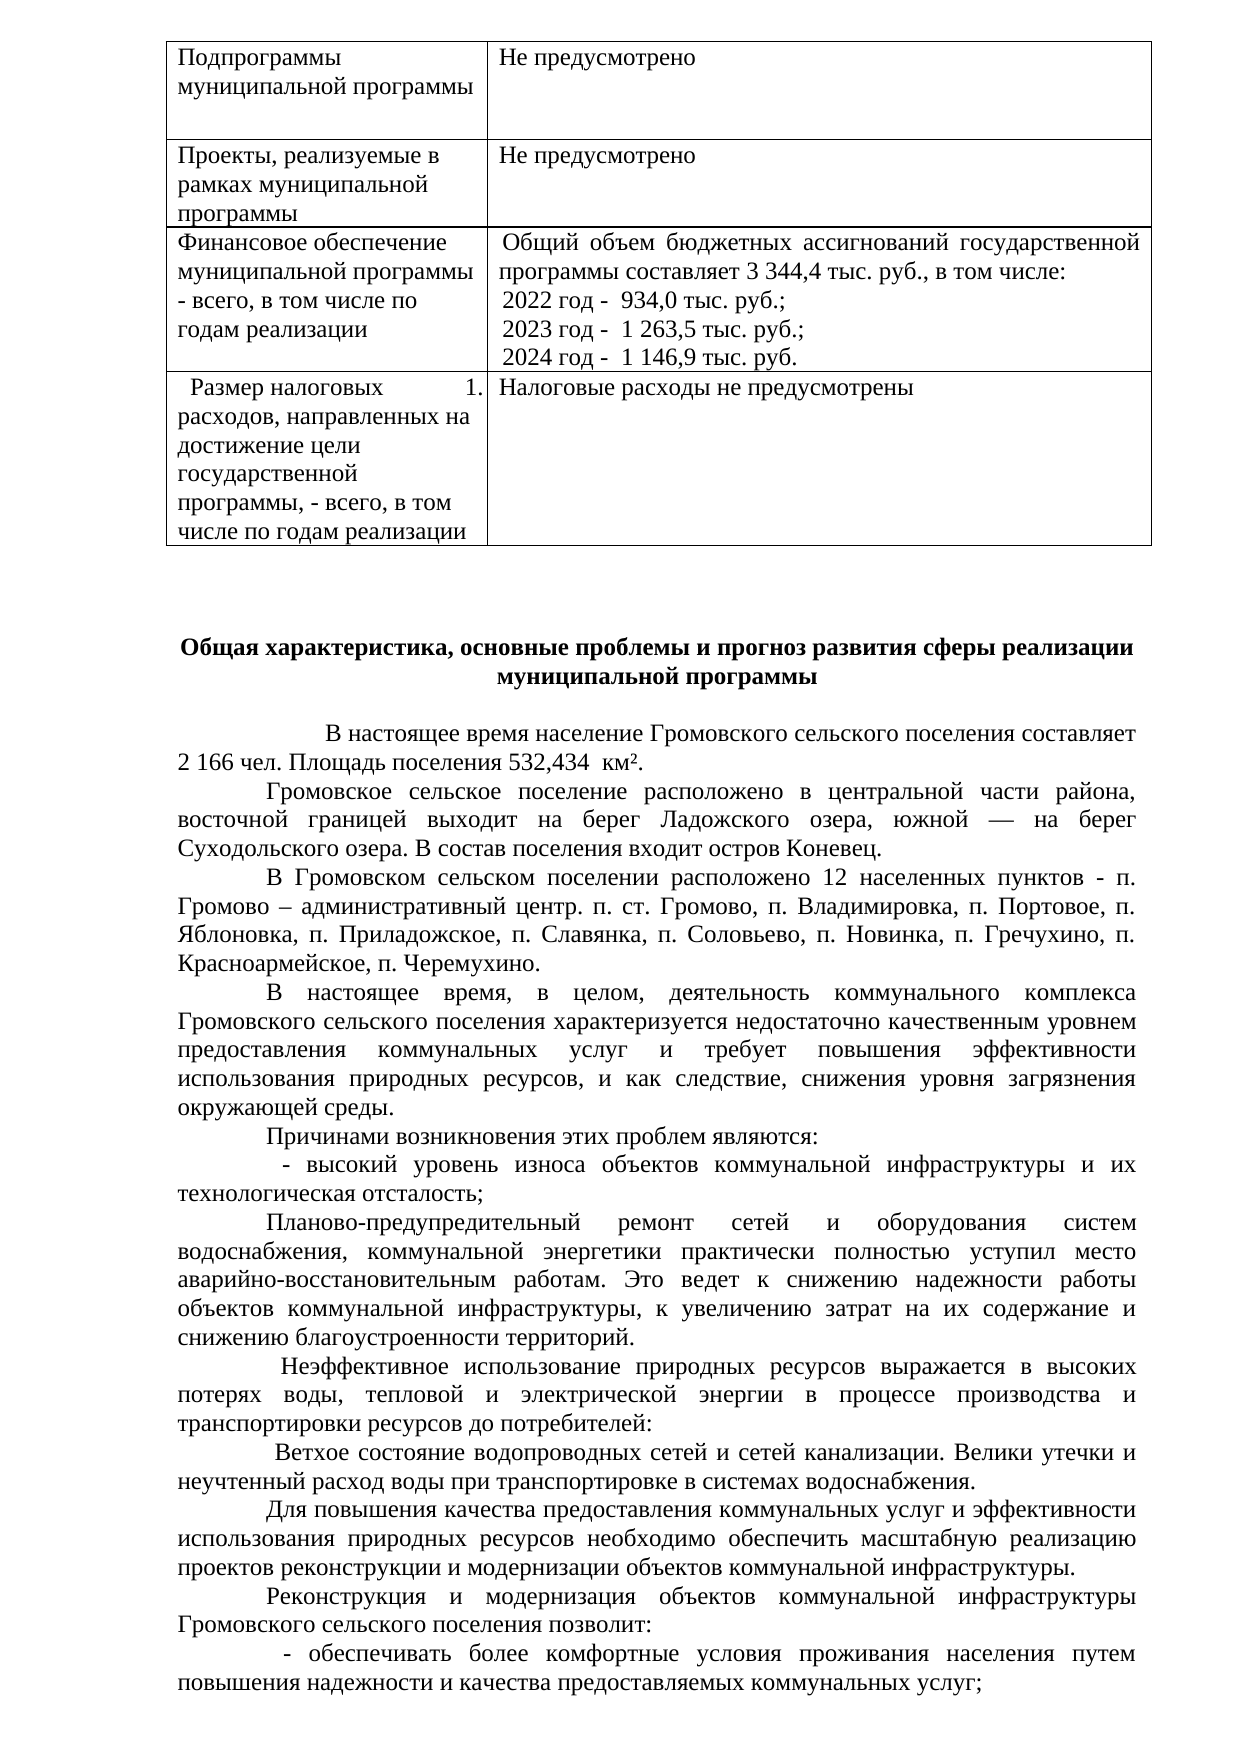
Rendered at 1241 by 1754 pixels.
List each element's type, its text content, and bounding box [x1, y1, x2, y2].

text Громовское сельское поселение расположено в центральной части района, восточной границей выходит на берег Ладожского озера, южной — на берег Суходольского озера. В состав поселения входит остров Коневец. [177, 776, 1137, 862]
table_cell Общий объем бюджетных ассигнований государственной программы составляет 3 344,4 тыс. руб., в том числе: 2022 год - 934,0 тыс. руб.; 2023 год - 1 263,5 тыс. руб.; 2024 год - 1 146,9 тыс. руб. [488, 228, 1151, 371]
text Реконструкция и модернизация объектов коммунальной инфраструктуры Громовского сельского поселения позволит: [177, 1581, 1137, 1638]
text Причинами возникновения этих проблем являются: [177, 1121, 1137, 1149]
table_cell Размер налоговых расходов, направленных на достижение цели государственной программы, - всего, в том числе по годам реализации [167, 372, 487, 545]
text - высокий уровень износа объектов коммунальной инфраструктуры и их технологическая отсталость; [177, 1149, 1137, 1207]
text - обеспечивать более комфортные условия проживания населения путем повышения надежности и качества предоставляемых коммунальных услуг; [177, 1638, 1137, 1696]
table_cell Не предусмотрено [488, 42, 1151, 139]
text В настоящее время, в целом, деятельность коммунального комплекса Громовского сельского поселения характеризуется недостаточно качественным уровнем предоставления коммунальных услуг и требует повышения эффективности использования природных ресурсов, и как следствие, снижения уровня загрязнения окружающей среды. [177, 977, 1137, 1121]
text В настоящее время население Громовского сельского поселения составляет 2 166 чел. Площадь поселения 532,434 км². [177, 718, 1137, 776]
text Для повышения качества предоставления коммунальных услуг и эффективности использования природных ресурсов необходимо обеспечить масштабную реализацию проектов реконструкции и модернизации объектов коммунальной инфраструктуры. [177, 1494, 1137, 1581]
table_cell Подпрограммы муниципальной программы [167, 42, 487, 139]
table_cell Не предусмотрено [488, 140, 1151, 226]
table_cell Налоговые расходы не предусмотрены [488, 372, 1151, 545]
text Неэффективное использование природных ресурсов выражается в высоких потерях воды, тепловой и электрической энергии в процессе производства и транспортировки ресурсов до потребителей: [177, 1351, 1137, 1437]
text Ветхое состояние водопроводных сетей и сетей канализации. Велики утечки и неучтенный расход воды при транспортировке в системах водоснабжения. [177, 1437, 1137, 1494]
text Планово-предупредительный ремонт сетей и оборудования систем водоснабжения, коммунальной энергетики практически полностью уступил место аварийно-восстановительным работам. Это ведет к снижению надежности работы объектов коммунальной инфраструктуры, к увеличению затрат на их содержание и снижению благоустроенности территорий. [177, 1207, 1137, 1351]
table_cell Проекты, реализуемые в рамках муниципальной программы [167, 140, 487, 226]
text Общая характеристика, основные проблемы и прогноз развития сферы реализации муниципальной программы [177, 632, 1137, 689]
table_cell Финансовое обеспечение муниципальной программы - всего, в том числе по годам реализации [167, 228, 487, 371]
text В Громовском сельском поселении расположено 12 населенных пунктов - п. Громово – административный центр. п. ст. Громово, п. Владимировка, п. Портовое, п. Яблоновка, п. Приладожское, п. Славянка, п. Соловьево, п. Новинка, п. Гречухино, п. Красноармейское, п. Черемухино. [177, 862, 1137, 977]
